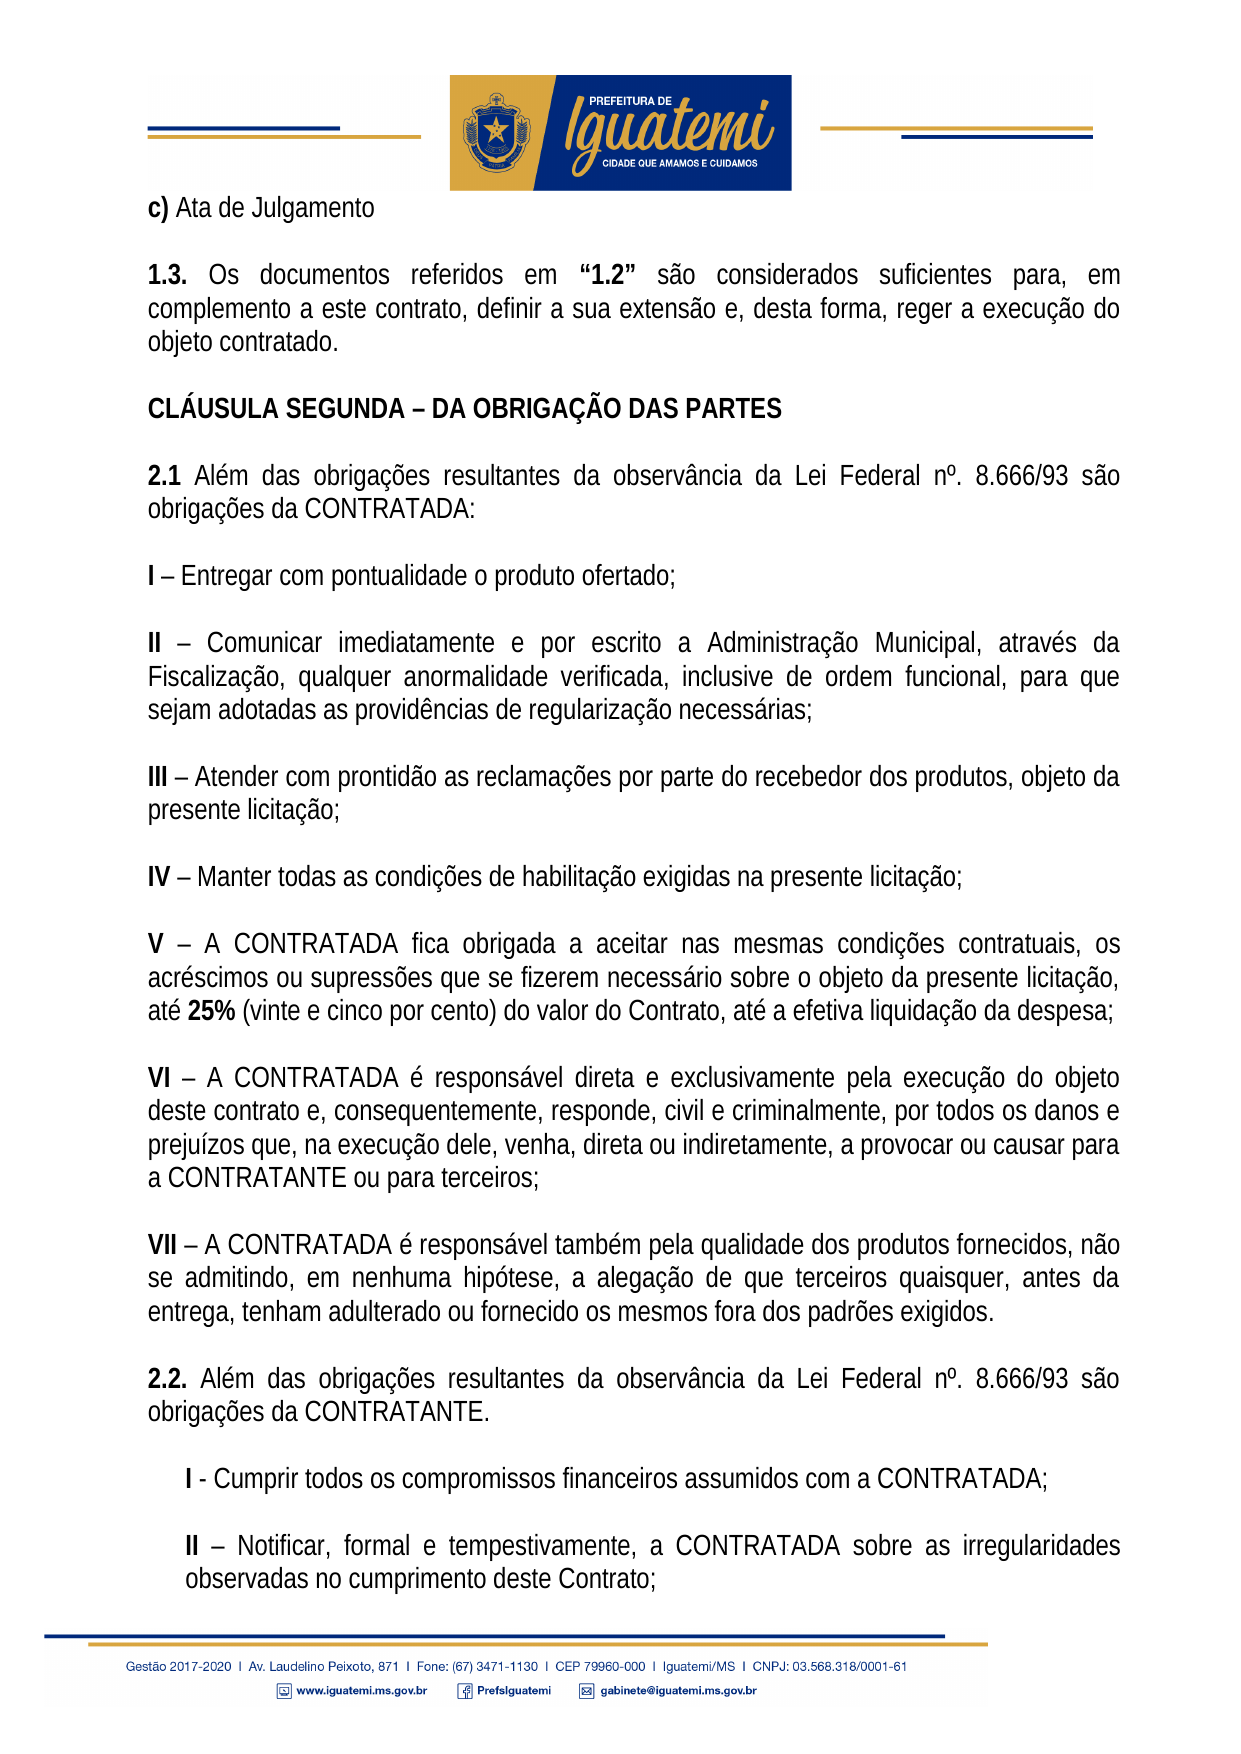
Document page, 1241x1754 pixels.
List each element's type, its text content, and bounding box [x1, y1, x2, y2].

text VI – A CONTRATADA é responsável direta e exclusivamente pela execução do objeto deste contrato e, consequentemente, responde, civil e criminalmente, por todos os danos e prejuízos que, na execução dele, venha, direta ou indiretamente, a provocar ou causar para a CONTRATANTE ou para terceiros; [148, 1060, 1122, 1194]
text V – A CONTRATADA fica obrigada a aceitar nas mesmas condições contratuais, os acréscimos ou supressões que se fizerem necessário sobre o objeto da presente licitação, até 25% (vinte e cinco por cento) do valor do Contrato, até a efetiva liquidação da despesa; [148, 926, 1122, 1027]
text 2.1 Além das obrigações resultantes da observância da Lei Federal nº. 8.666/93 são obrigações da CONTRATADA: [148, 458, 1122, 525]
text II – Comunicar imediatamente e por escrito a Administração Municipal, através da Fiscalização, qualquer anormalidade verificada, inclusive de ordem funcional, para que sejam adotadas as providências de regularização necessárias; [148, 625, 1122, 726]
picture [44, 1628, 988, 1707]
text CLÁUSULA SEGUNDA – DA OBRIGAÇÃO DAS PARTES [148, 391, 1181, 425]
text c) Ata de Julgamento [148, 191, 1122, 224]
text III – Atender com prontidão as reclamações por parte do recebedor dos produtos, objeto da presente licitação; [148, 759, 1122, 826]
text 1.3. Os documentos referidos em “ são considerados suficientes para, em complemento a este contrato, definir a sua extensão e, desta forma, reger a execução do objeto contratado. [148, 257, 1122, 358]
text II – Notificar, formal e tempestivamente, a CONTRATADA sobre as irregularidades observadas no cumprimento deste Contrato; [185, 1528, 1122, 1595]
text IV – Manter todas as condições de habilitação exigidas na presente licitação; [148, 859, 1122, 893]
text I – Entregar com pontualidade o produto ofertado; [148, 558, 1122, 592]
picture [147, 75, 1093, 191]
text 2.2. Além das obrigações resultantes da observância da Lei Federal nº. 8.666/93 são obrigações da CONTRATANTE. [148, 1361, 1122, 1428]
text VII – A CONTRATADA é responsável também pela qualidade dos produtos fornecidos, não se admitindo, em nenhuma hipótese, a alegação de que terceiros quaisquer, antes da entrega, tenham adulterado ou fornecido os mesmos fora dos padrões exigidos. [148, 1227, 1122, 1327]
text I - Cumprir todos os compromissos financeiros assumidos com a CONTRATADA; [185, 1461, 1122, 1495]
